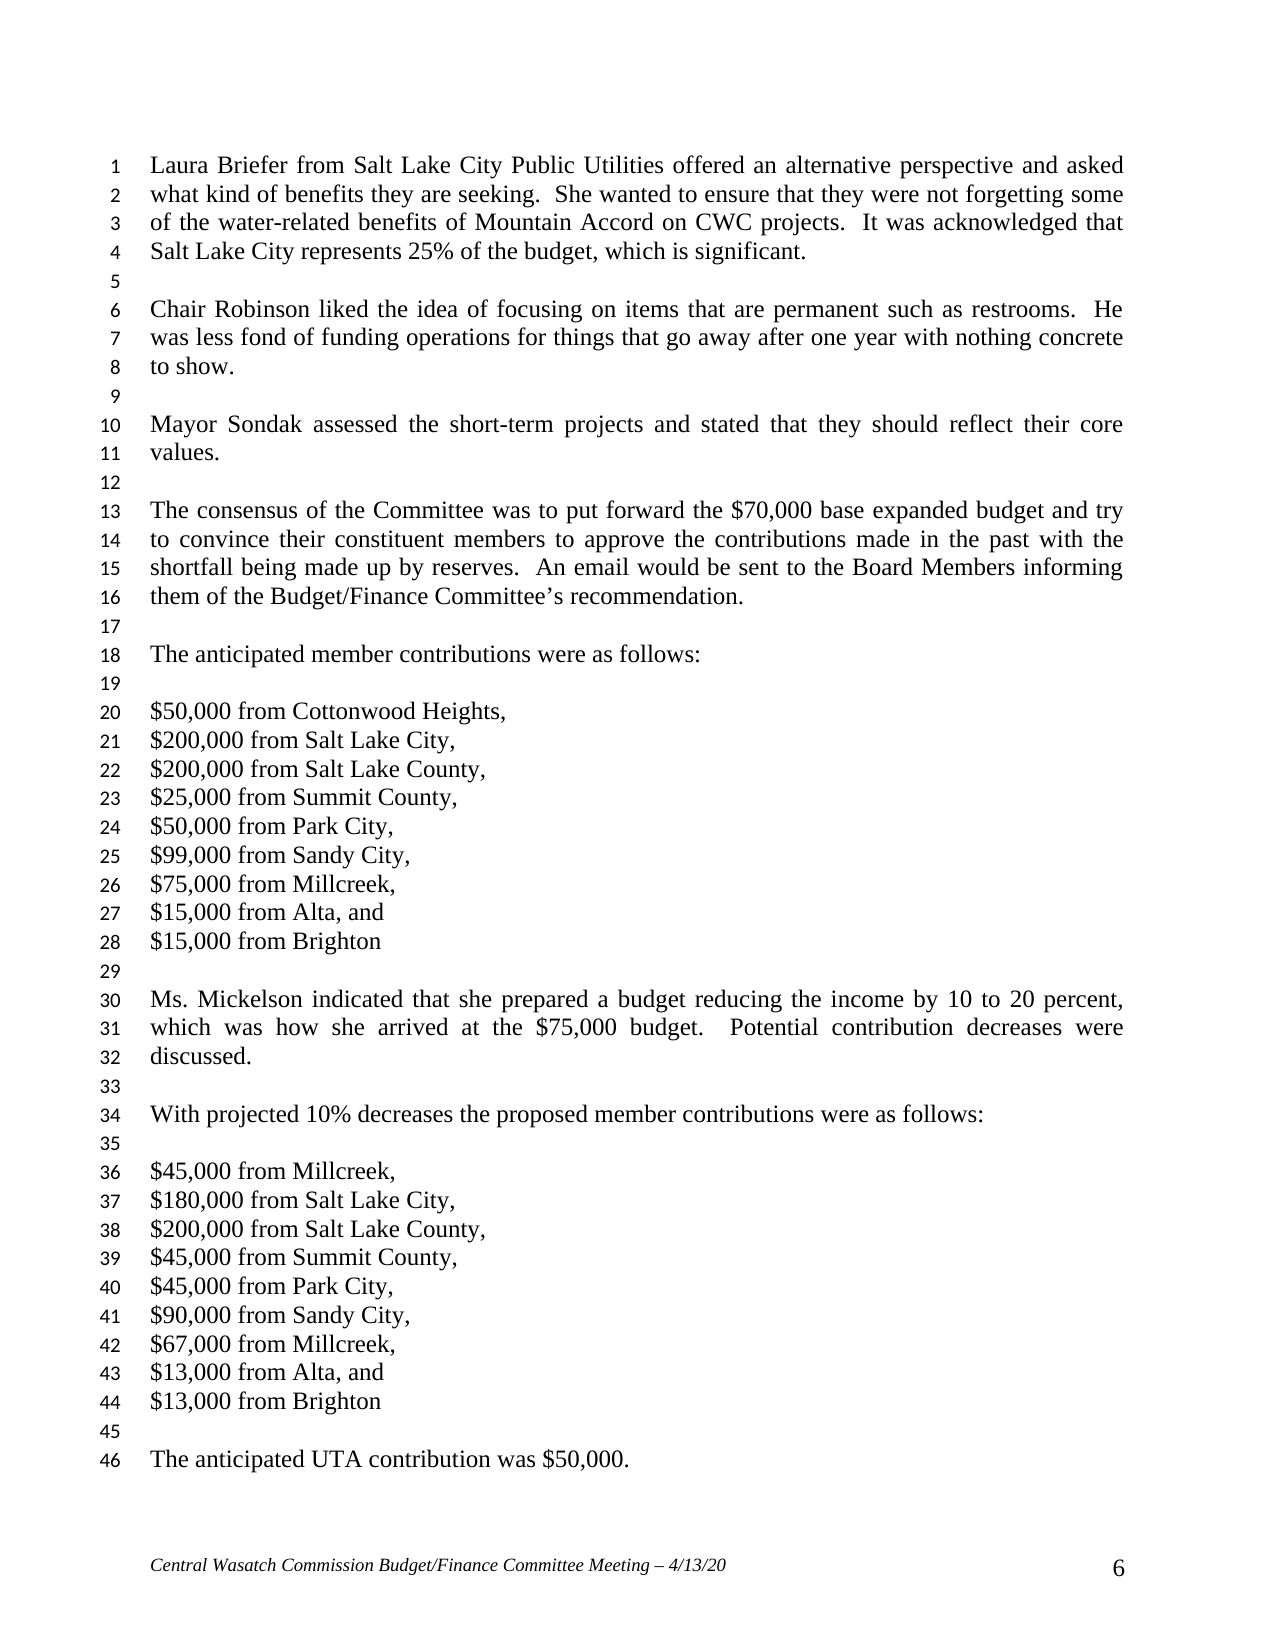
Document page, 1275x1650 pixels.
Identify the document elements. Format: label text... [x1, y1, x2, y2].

text $45,000 from Summit County, [150, 1242, 1125, 1271]
text $13,000 from Brighton [150, 1386, 1125, 1415]
text The consensus of the Committee was to put forward the $70,000 base expanded budget and try to convince their constituent members to approve the contributions made in the past with the shortfall being made up by reserves. An email would be sent to the Board Members informing them of the Budget/Finance Committee’s recommendation. [150, 495, 1125, 610]
text With projected 10% decreases the proposed member contributions were as follows: [150, 1099, 1125, 1127]
text $15,000 from Alta, and [150, 897, 1125, 926]
text Ms. Mickelson indicated that she prepared a budget reducing the income by 10 to 20 percent, which was how she arrived at the $75,000 budget. Potential contribution decreases were discussed. [150, 984, 1125, 1070]
text $200,000 from Salt Lake City, [150, 725, 1125, 754]
text $90,000 from Sandy City, [150, 1300, 1125, 1329]
text $200,000 from Salt Lake County, [150, 1214, 1125, 1242]
text $99,000 from Sandy City, [150, 840, 1125, 869]
text $25,000 from Summit County, [150, 782, 1125, 811]
text Chair Robinson liked the idea of focusing on items that are permanent such as restrooms. He was less fond of funding operations for things that go away after one year with nothing concrete to show. [150, 294, 1125, 380]
text $15,000 from Brighton [150, 926, 1125, 955]
text $200,000 from Salt Lake County, [150, 754, 1125, 782]
text $45,000 from Millcreek, [150, 1156, 1125, 1185]
text $50,000 from Cottonwood Heights, [150, 696, 1125, 725]
text $45,000 from Park City, [150, 1271, 1125, 1300]
text Laura Briefer from Salt Lake City Public Utilities offered an alternative perspective and asked what kind of benefits they are seeking. She wanted to ensure that they were not forgetting some of the water-related benefits of Mountain Accord on CWC projects. It was acknowledged that Salt Lake City represents 25% of the budget, which is significant. [150, 150, 1125, 265]
text $67,000 from Millcreek, [150, 1329, 1125, 1357]
text $50,000 from Park City, [150, 811, 1125, 840]
text The anticipated UTA contribution was $50,000. [150, 1444, 1125, 1472]
text $75,000 from Millcreek, [150, 869, 1125, 897]
text Mayor Sondak assessed the short-term projects and stated that they should reflect their core values. [150, 409, 1125, 466]
text $180,000 from Salt Lake City, [150, 1185, 1125, 1214]
text $13,000 from Alta, and [150, 1357, 1125, 1386]
text The anticipated member contributions were as follows: [150, 639, 1125, 667]
